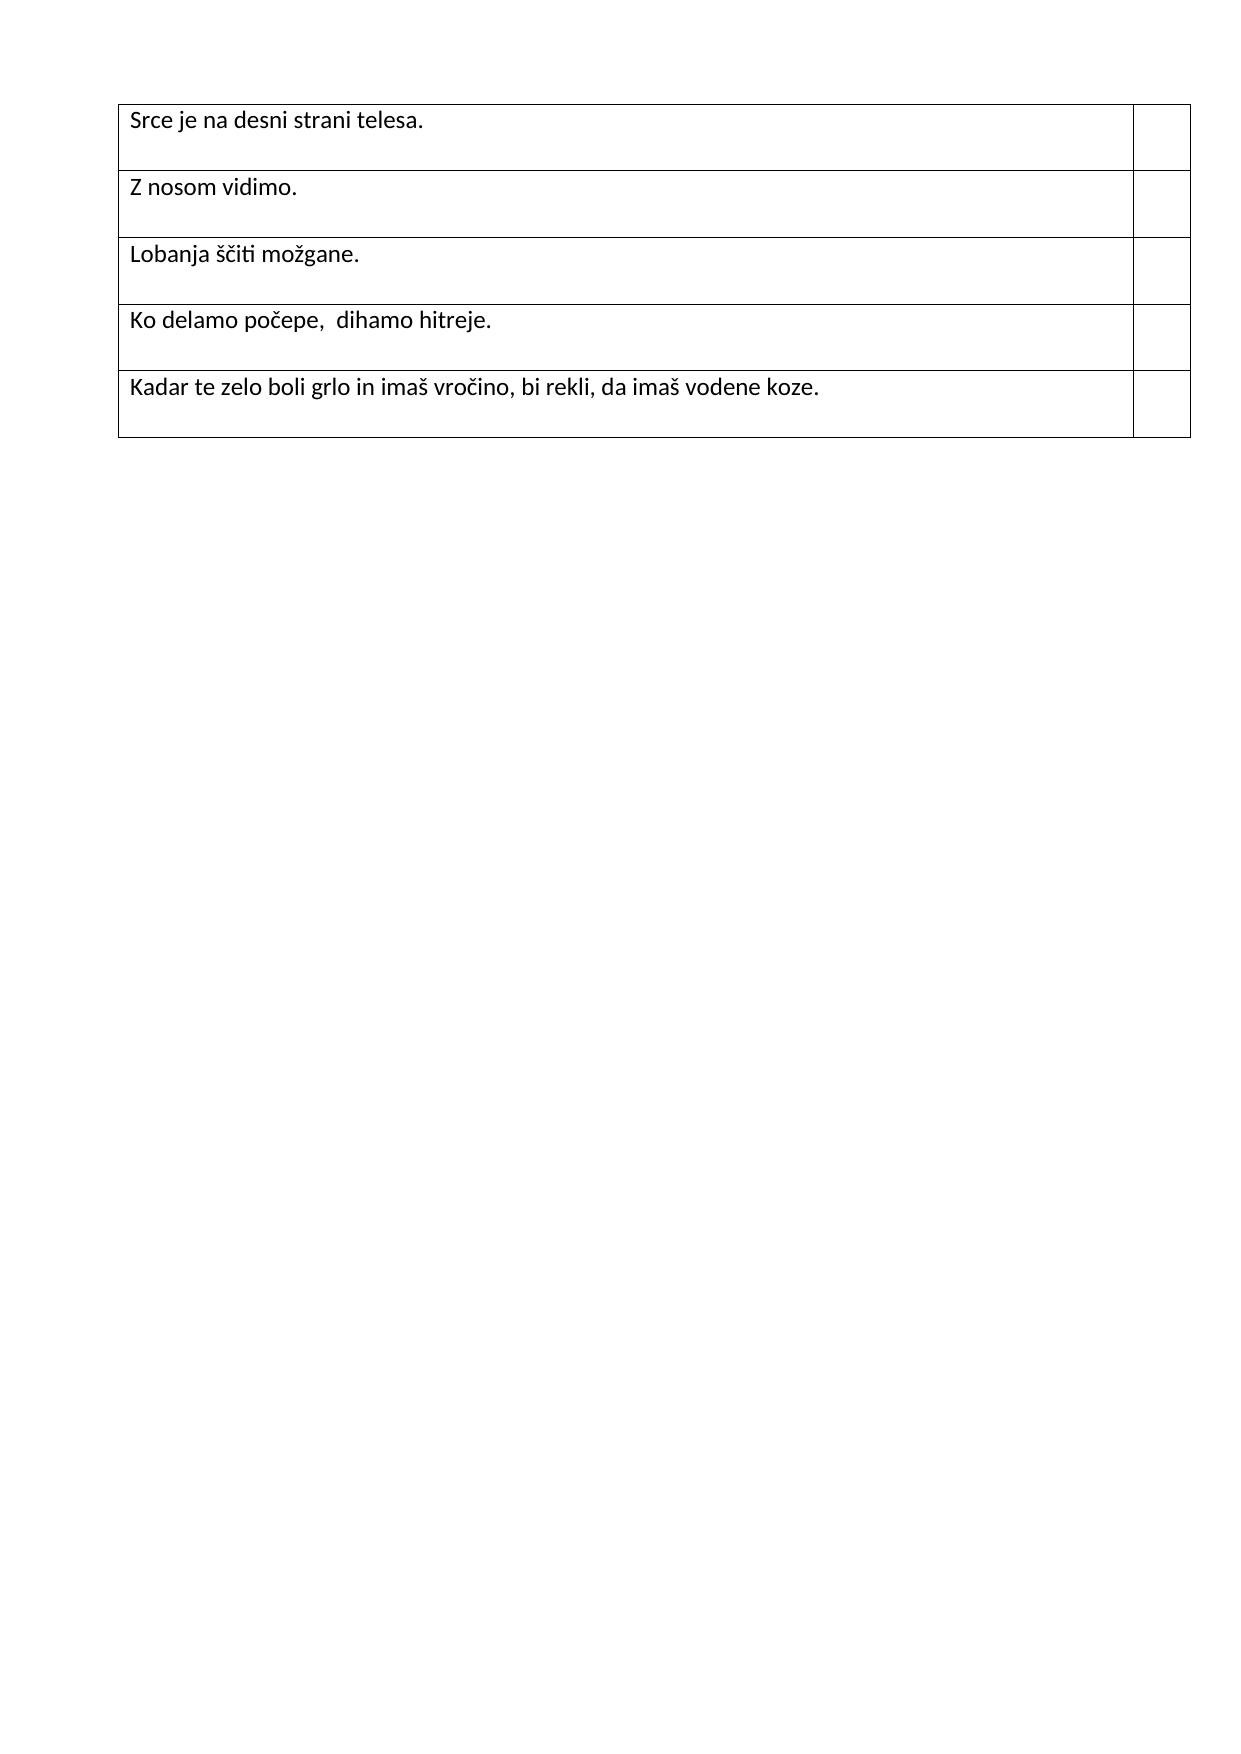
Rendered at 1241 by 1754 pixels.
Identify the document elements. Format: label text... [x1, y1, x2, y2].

table_cell Ko delamo počepe, dihamo hitreje. [119, 238, 1133, 303]
table_cell [1134, 105, 1190, 170]
table_cell [1134, 238, 1190, 303]
table_cell [1134, 171, 1190, 237]
table_cell Lobanja ščiti možgane. [119, 171, 1133, 237]
table_cell Kadar te zelo boli grlo in imaš vročino, bi rekli, da imaš vodene koze. [119, 305, 1133, 370]
table_cell [1134, 305, 1190, 370]
table_cell Z nosom vidimo. [119, 105, 1133, 170]
